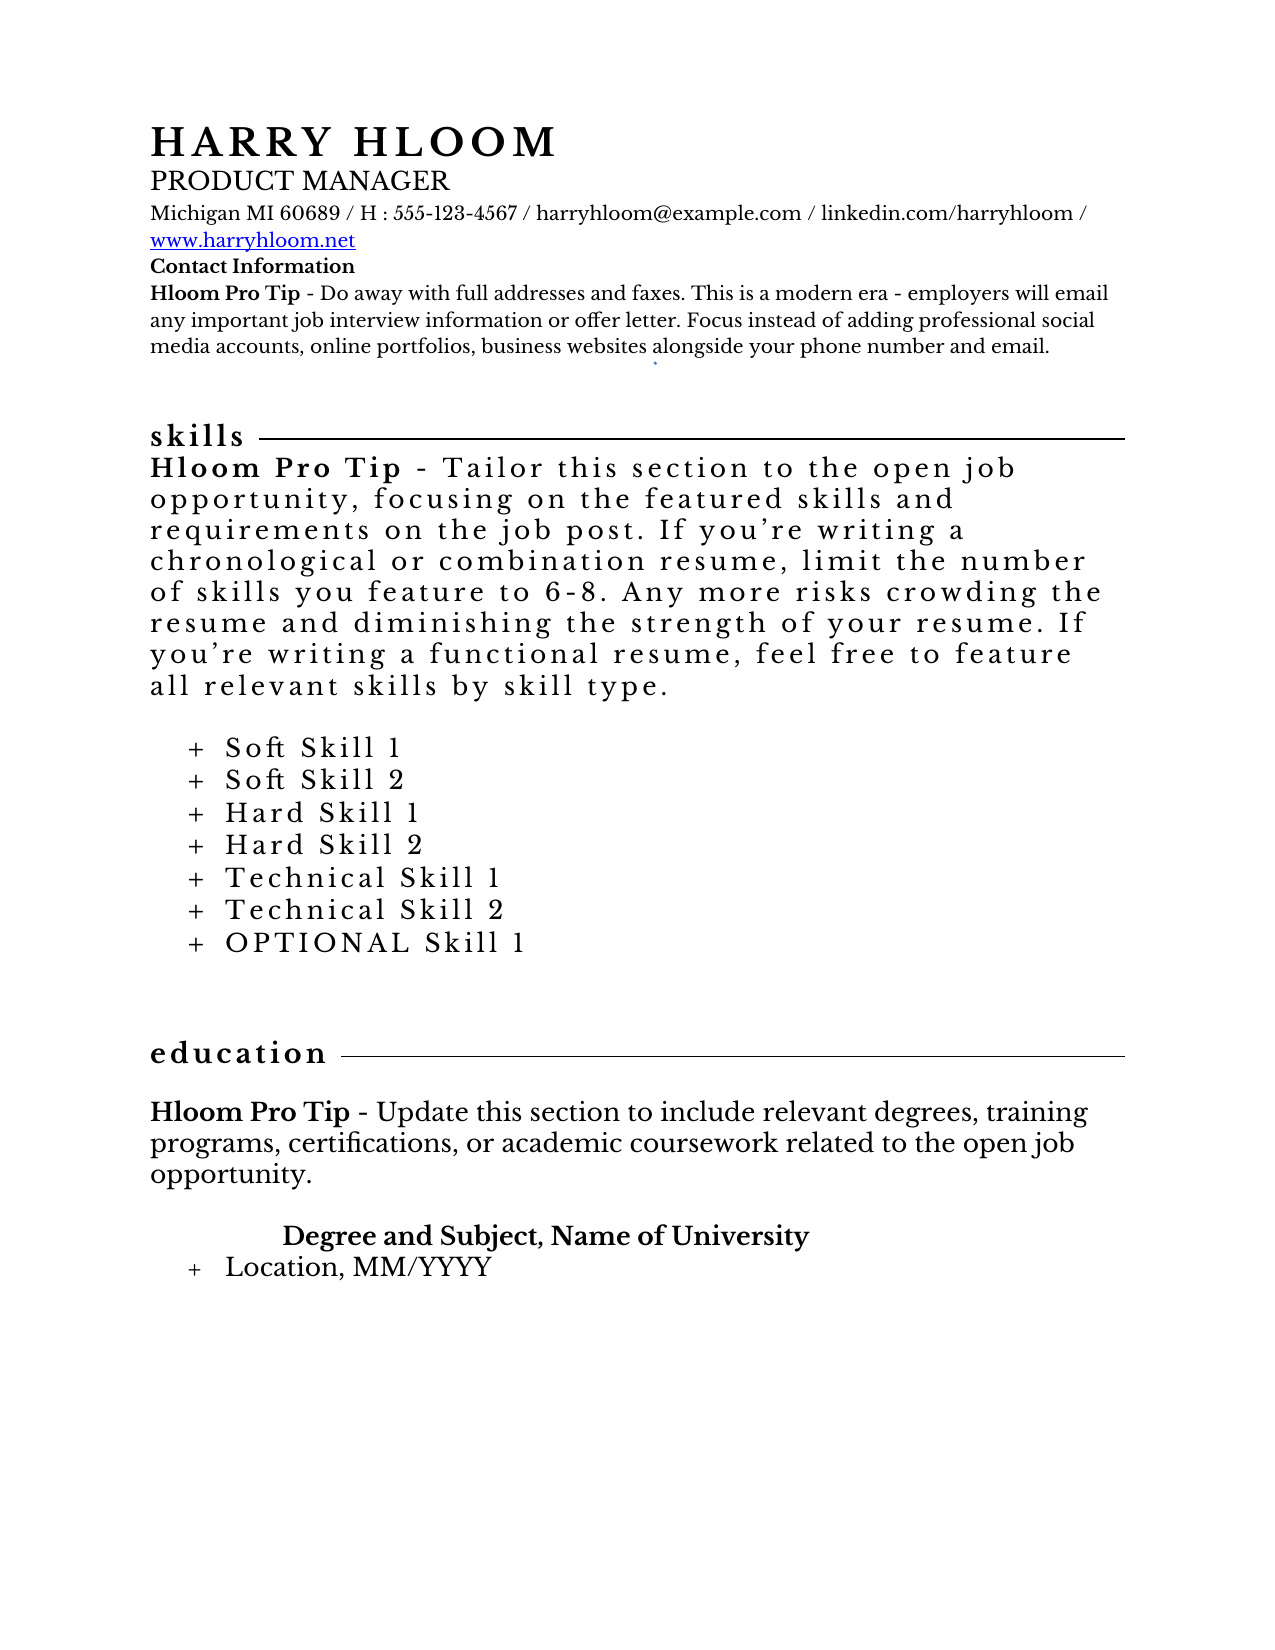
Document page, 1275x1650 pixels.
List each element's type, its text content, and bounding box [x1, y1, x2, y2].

list Location, MM/YYYY [187, 1252, 1125, 1283]
subtitle education [150, 1037, 1125, 1071]
subtitle Hard Skill 1 [187, 798, 1125, 830]
subtitle OPTIONAL Skill 1 [187, 928, 1125, 960]
subtitle Soft Skill 1 [187, 733, 1125, 765]
subtitle Hard Skill 2 [187, 830, 1125, 863]
subtitle Technical Skill 1 [187, 863, 1125, 895]
subtitle skills [150, 420, 1125, 453]
text Degree and Subject, Name of University [216, 1221, 1125, 1252]
text Hloom Pro Tip - Update this section to include relevant degrees, training programs, certifications, or academic coursework related to the open job opportunity. [150, 1097, 1125, 1190]
subtitle Technical Skill 2 [187, 895, 1125, 928]
subtitle Soft Skill 2 [187, 765, 1125, 798]
subtitle Hloom Pro Tip - Tailor this section to the open job opportunity, focusing on the featured skills and requirements on the job post. If you’re writing a chronological or combination resume, limit the number of skills you feature to 6-8. Any more risks crowding the resume and diminishing the strength of your resume. If you’re writing a functional resume, feel free to feature all relevant skills by skill type. [150, 453, 1125, 702]
